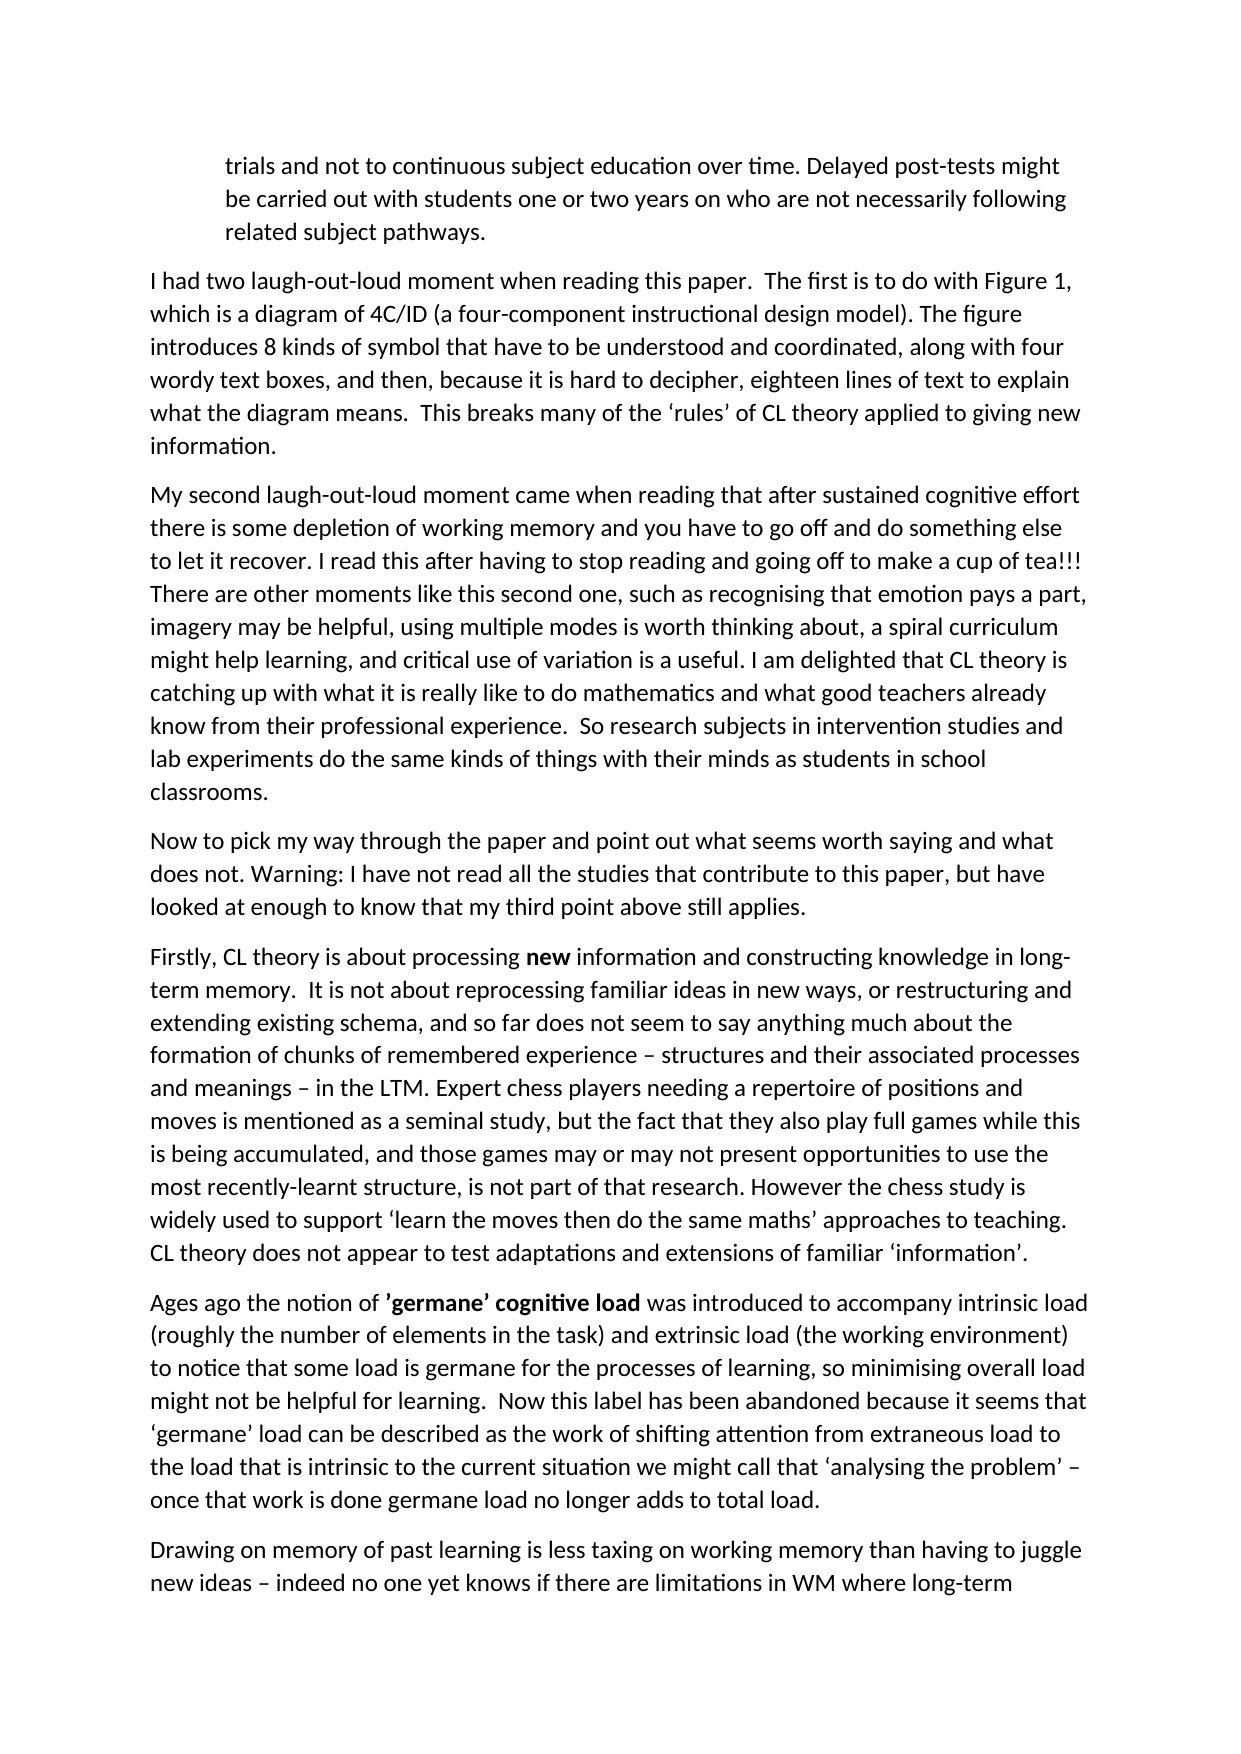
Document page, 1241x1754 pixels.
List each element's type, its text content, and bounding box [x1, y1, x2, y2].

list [187, 150, 1090, 246]
text My second laugh-out-loud moment came when reading that after sustained cognitive effort there is some depletion of working memory and you have to go off and do something else to let it recover. I read this after having to stop reading and going off to make a cup of tea!!! There are other moments like this second one, such as recognising that emotion pays a part, imagery may be helpful, using multiple modes is worth thinking about, a spiral curriculum might help learning, and critical use of variation is a useful. I am delighted that CL theory is catching up with what it is really like to do mathematics and what good teachers already know from their professional experience. So research subjects in intervention studies and lab experiments do the same kinds of things with their minds as students in school classrooms. [150, 479, 1090, 806]
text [150, 1534, 1090, 1597]
text Ages ago the notion of ’germane’ cognitive load was introduced to accompany intrinsic load (roughly the number of elements in the task) and extrinsic load (the working environment) to notice that some load is germane for the processes of learning, so minimising overall load might not be helpful for learning. Now this label has been abandoned because it seems that ‘germane’ load can be described as the work of shifting attention from extraneous load to the load that is intrinsic to the current situation we might call that ‘analysing the problem’ – once that work is done germane load no longer adds to total load. [150, 1287, 1090, 1515]
text Now to pick my way through the paper and point out what seems worth saying and what does not. Warning: I have not read all the studies that contribute to this paper, but have looked at enough to know that my third point above still applies. [150, 825, 1090, 922]
text Firstly, CL theory is about processing new information and constructing knowledge in long-term memory. It is not about reprocessing familiar ideas in new ways, or restructuring and extending existing schema, and so far does not seem to say anything much about the formation of chunks of remembered experience – structures and their associated processes and meanings – in the LTM. Expert chess players needing a repertoire of positions and moves is mentioned as a seminal study, but the fact that they also play full games while this is being accumulated, and those games may or may not present opportunities to use the most recently-learnt structure, is not part of that research. However the chess study is widely used to support ‘learn the moves then do the same maths’ approaches to teaching. CL theory does not appear to test adaptations and extensions of familiar ‘information’. [150, 941, 1090, 1268]
text I had two laugh-out-loud moment when reading this paper. The first is to do with Figure 1, which is a diagram of 4C/ID (a four-component instructional design model). The figure introduces 8 kinds of symbol that have to be understood and coordinated, along with four wordy text boxes, and then, because it is hard to decipher, eighteen lines of text to explain what the diagram means. This breaks many of the ‘rules’ of CL theory applied to giving new information. [150, 265, 1090, 461]
